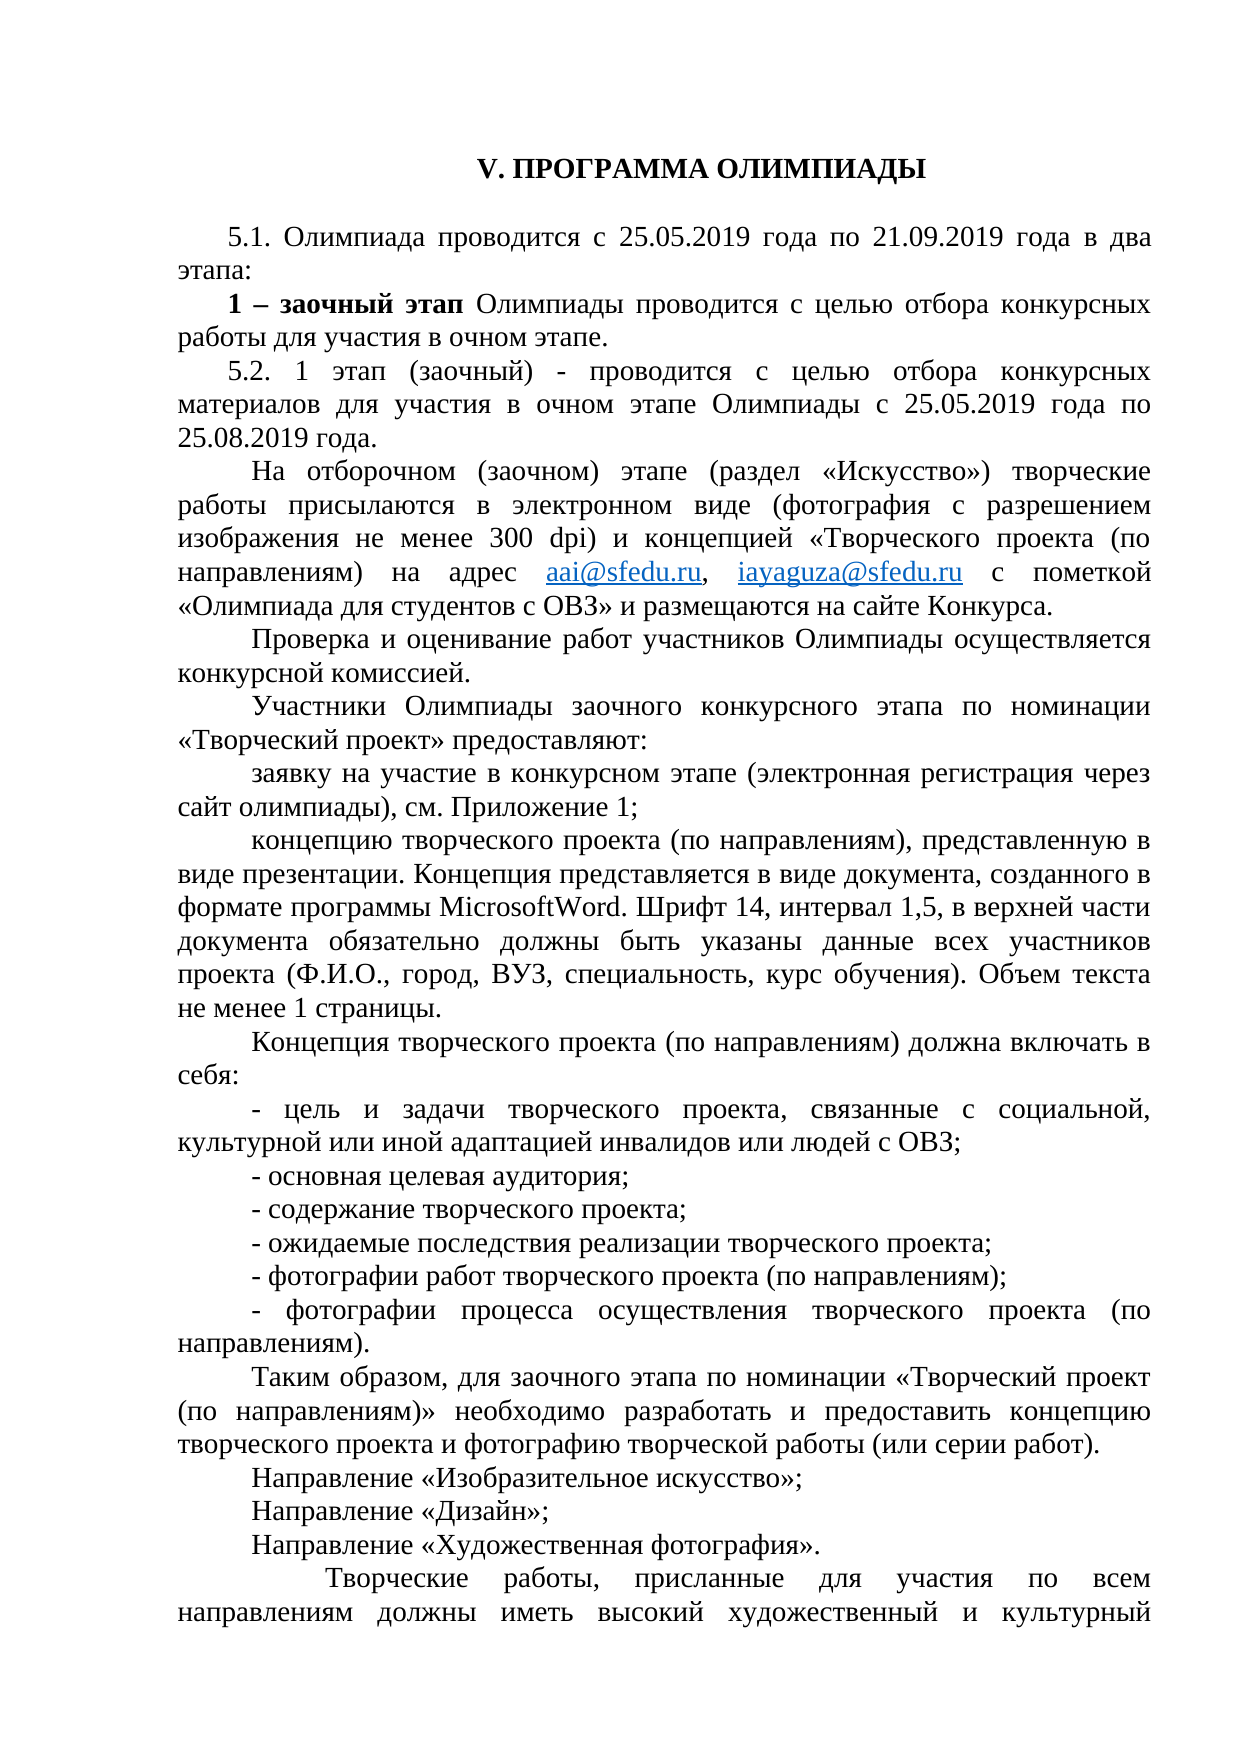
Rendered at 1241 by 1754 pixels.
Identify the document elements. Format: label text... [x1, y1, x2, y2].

text 1 – заочный этап Олимпиады проводится с целью отбора конкурсных работы для участия в очном этапе. [177, 286, 1152, 353]
text Направление «Дизайн»; [177, 1493, 1152, 1527]
text Концепция творческого проекта (по направлениям) должна включать в себя: [177, 1024, 1152, 1091]
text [177, 1560, 1152, 1627]
text На отборочном (заочном) этапе (раздел «Искусство») творческие работы присылаются в электронном виде (фотография c разрешением изображения не менее 300 dpi) и концепцией «Творческого проекта (по направлениям) на адрес aai@sfedu.ru, iayaguza@sfedu.ru с пометкой «Олимпиада для студентов с ОВЗ» и размещаются на сайте Конкурса. [177, 453, 1152, 621]
text Таким образом, для заочного этапа по номинации «Творческий проект (по направлениям)» необходимо разработать и предоставить концепцию творческого проекта и фотографию творческой работы (или серии работ). [177, 1359, 1152, 1460]
text - основная целевая аудитория; [177, 1158, 1152, 1191]
text Проверка и оценивание работ участников Олимпиады осуществляется конкурсной комиссией. [177, 621, 1152, 688]
text 5.2. 1 этап (заочный) - проводится с целью отбора конкурсных материалов для участия в очном этапе Олимпиады c 25.05.2019 года по 25.08.2019 года. [177, 353, 1152, 453]
text - цель и задачи творческого проекта, связанные с социальной, культурной или иной адаптацией инвалидов или людей с ОВЗ; [177, 1091, 1152, 1158]
text заявку на участие в конкурсном этапе (электронная регистрация через сайт олимпиады), см. Приложение 1; [177, 755, 1152, 822]
text концепцию творческого проекта (по направлениям), представленную в виде презентации. Концепция представляется в виде документа, созданного в формате программы MicrosoftWord. Шрифт 14, интервал 1,5, в верхней части документа обязательно должны быть указаны данные всех участников проекта (Ф.И.О., город, ВУЗ, специальность, курс обучения). Объем текста не менее 1 страницы. [177, 822, 1152, 1024]
text 5.1. Олимпиада проводится с 25.05.2019 года по 21.09.2019 года в два этапа: [177, 219, 1152, 286]
text Участники Олимпиады заочного конкурсного этапа по номинации «Творческий проект» предоставляют: [177, 688, 1152, 755]
text - содержание творческого проекта; [177, 1191, 1152, 1225]
text - ожидаемые последствия реализации творческого проекта; [177, 1225, 1152, 1258]
text - фотографии процесса осуществления творческого проекта (по направлениям). [177, 1292, 1152, 1359]
text - фотографии работ творческого проекта (по направлениям); [177, 1258, 1152, 1292]
text V. ПРОГРАММА ОЛИМПИАДЫ [177, 152, 1152, 185]
text Направление «Художественная фотография». [177, 1527, 1152, 1560]
text Направление «Изобразительное искусство»; [177, 1460, 1152, 1493]
